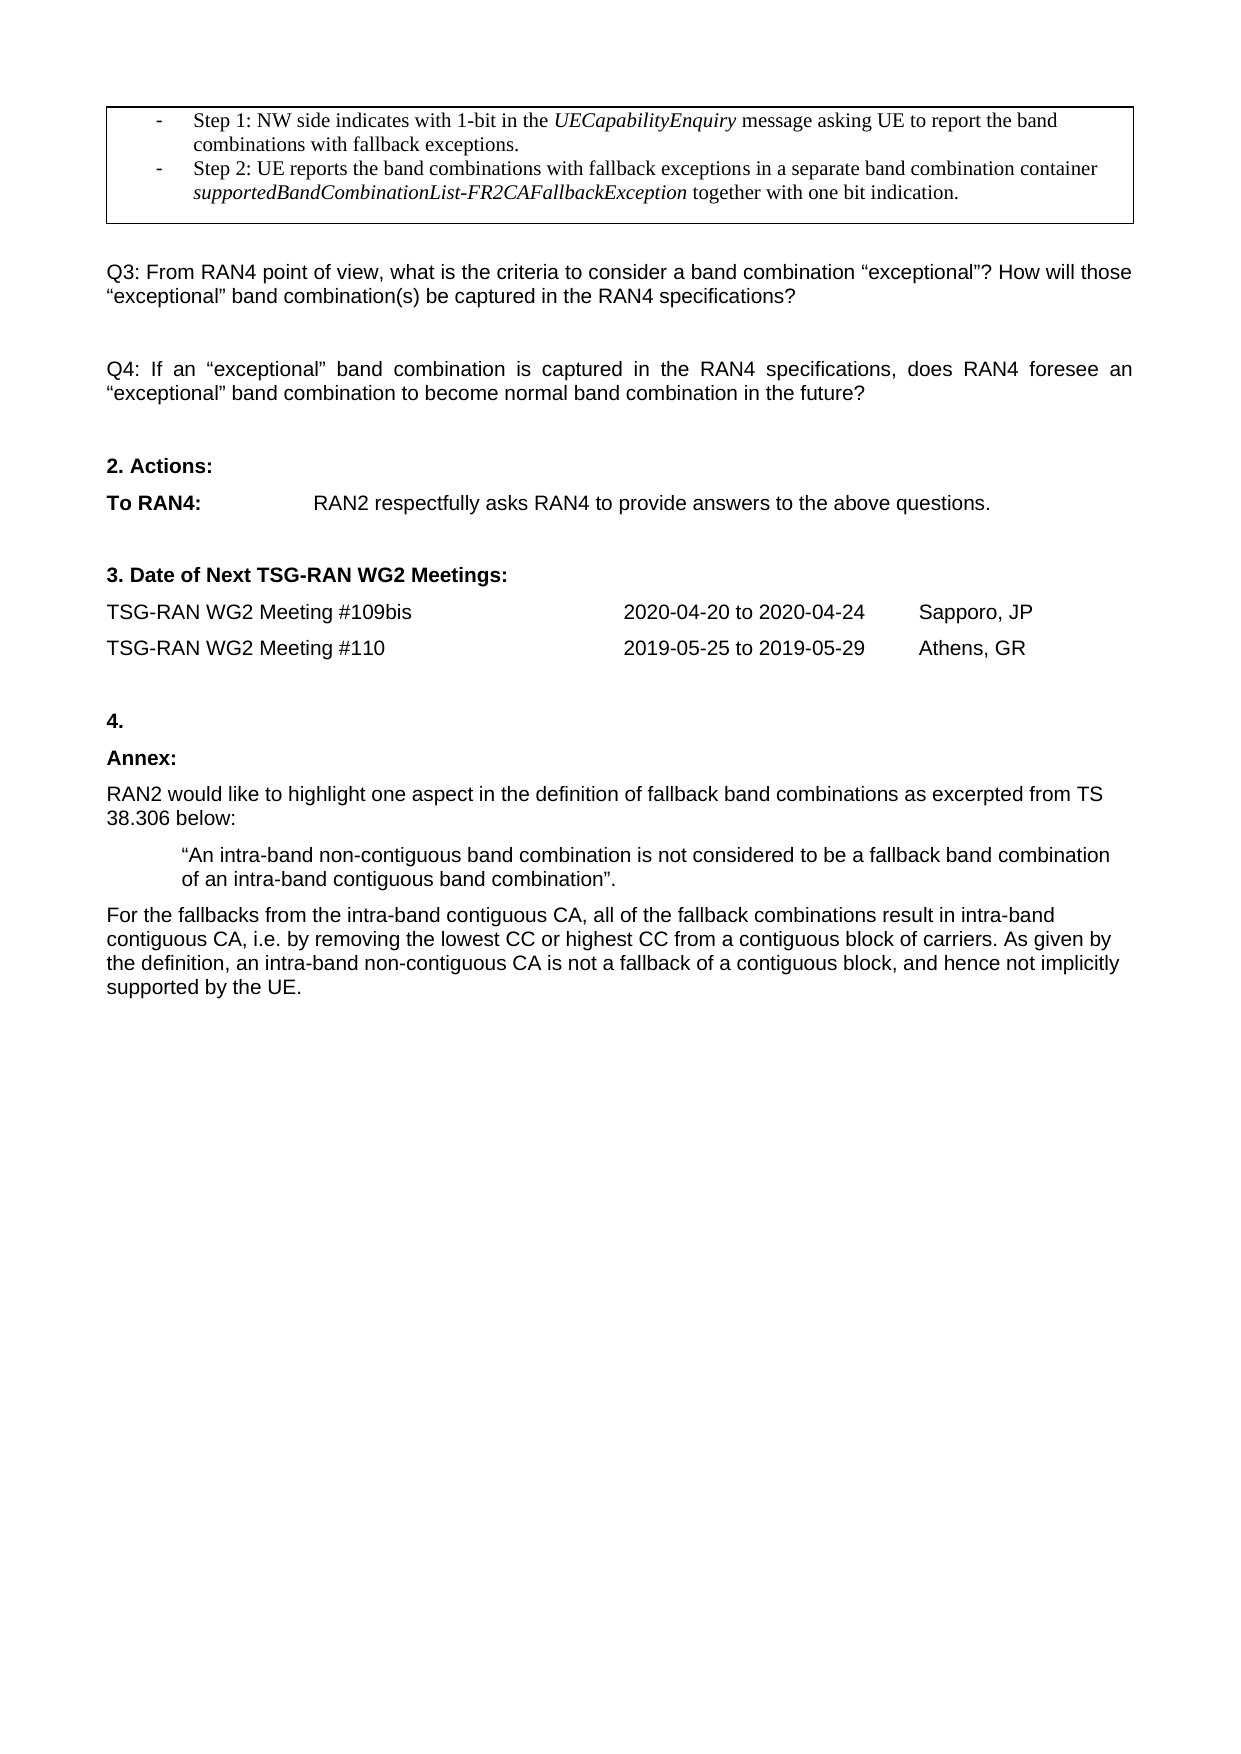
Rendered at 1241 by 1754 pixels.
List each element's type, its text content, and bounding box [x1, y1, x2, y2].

text Q3: From RAN4 point of view, what is the criteria to consider a band combination “exceptional”? How will those “exceptional” band combination(s) be captured in the RAN4 specifications? [106, 260, 1134, 308]
text Annex: [106, 746, 1134, 769]
text 3. Date of Next TSG-RAN WG2 Meetings: [106, 563, 1134, 587]
text 4. [106, 709, 1134, 733]
text Q4: If an “exceptional” band combination is captured in the RAN4 specifications, does RAN4 foresee an “exceptional” band combination to become normal band combination in the future? [106, 357, 1134, 405]
text For the fallbacks from the intra-band contiguous CA, all of the fallback combinations result in intra-band contiguous CA, i.e. by removing the lowest CC or highest CC from a contiguous block of carriers. As given by the definition, an intra-band non-contiguous CA is not a fallback of a contiguous block, and hence not implicitly supported by the UE. [106, 903, 1134, 999]
text RAN2 would like to highlight one aspect in the definition of fallback band combinations as excerpted from TS 38.306 below: [106, 782, 1134, 830]
text To RAN4: RAN2 respectfully asks RAN4 to provide answers to the above questions. [106, 490, 1134, 514]
table_header Step 1: NW side indicates with 1-bit in the UECapabilityEnquiry message asking UE to report the band combinations with fallback exceptions. Step 2: UE reports the band combinations with fallback exceptions in a separate band combination container supportedBandCombinationList-FR2CAFallbackException together with one bit indication. [107, 108, 1133, 223]
text 2. Actions: [106, 454, 1134, 478]
text TSG-RAN WG2 Meeting #109bis 2020-04-20 to 2020-04-24 Sapporo, JP [106, 600, 1134, 624]
text TSG-RAN WG2 Meeting #110 2019-05-25 to 2019-05-29 Athens, GR [106, 636, 1134, 660]
text “An intra-band non-contiguous band combination is not considered to be a fallback band combination of an intra-band contiguous band combination”. [181, 842, 1134, 890]
